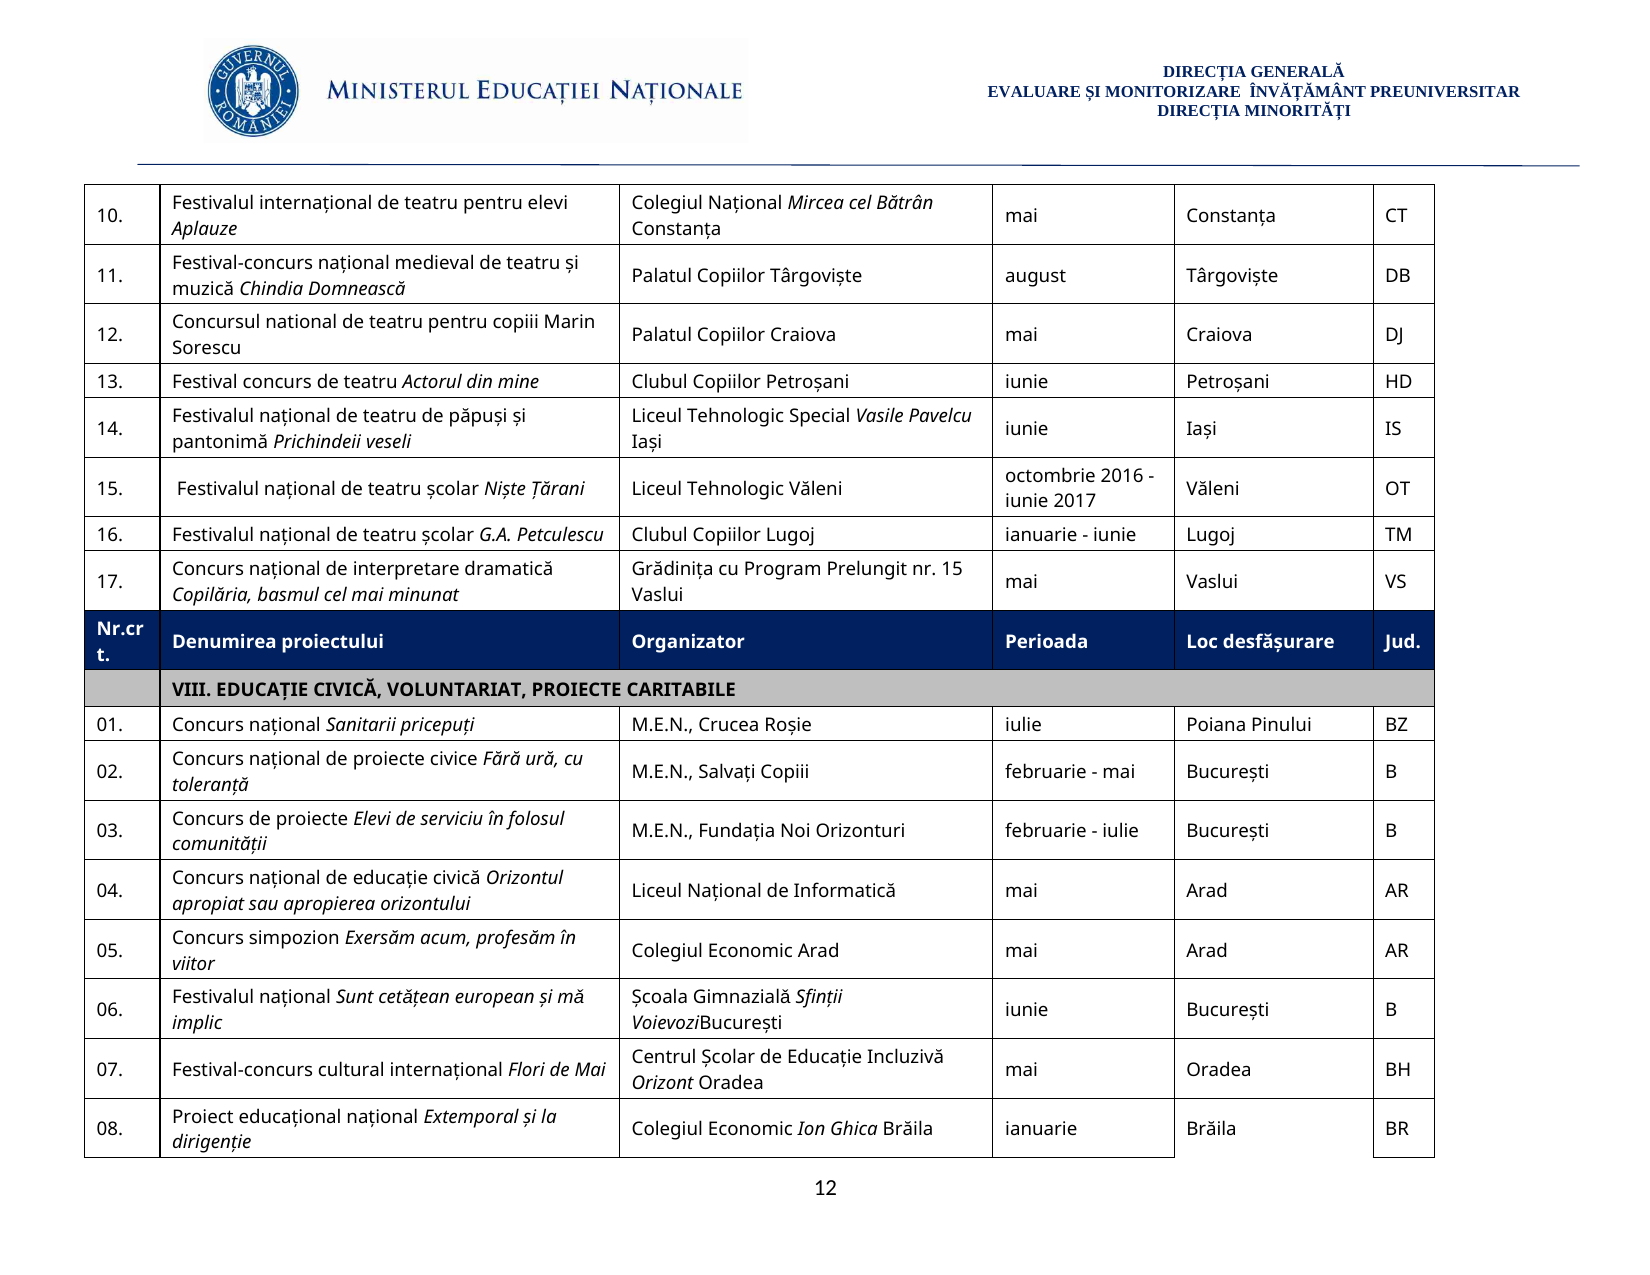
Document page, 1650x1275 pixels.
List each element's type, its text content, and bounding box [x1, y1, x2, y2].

table_cell Concurs național de proiecte civice Fără ură, cu toleranță [161, 741, 619, 799]
table_cell 01. [85, 707, 159, 740]
table_cell Văleni [1175, 458, 1373, 516]
table_cell februarie - iulie [993, 801, 1174, 859]
table_cell mai [993, 1039, 1174, 1097]
table_cell Nr.crt. [85, 611, 159, 669]
table_cell Concurs simpozion Exersăm acum, profesăm în viitor [161, 920, 619, 978]
table_cell B [1374, 741, 1434, 799]
table_cell București [1175, 801, 1373, 859]
table_cell 03. [85, 801, 159, 859]
table_cell [85, 670, 159, 706]
table_cell Arad [1175, 860, 1373, 919]
table_cell Concursul national de teatru pentru copiii Marin Sorescu [161, 304, 619, 363]
table_cell M.E.N., Salvați Copiii [620, 741, 992, 799]
table_cell TM [1374, 517, 1434, 550]
table_cell Festivalul național de teatru școlar G.A. Petculescu [161, 517, 619, 550]
table_cell iunie [993, 364, 1174, 397]
table_cell Festivalul internațional de teatru pentru elevi Aplauze [161, 185, 619, 244]
table_cell 16. [85, 517, 159, 550]
table_cell 13. [85, 364, 159, 397]
table_cell Palatul Copiilor Craiova [620, 304, 992, 363]
table_cell Concurs național de educație civică Orizontul apropiat sau apropierea orizontului [161, 860, 619, 919]
table_cell Constanța [1175, 185, 1373, 244]
table_cell august [993, 245, 1174, 303]
table_cell Poiana Pinului [1175, 707, 1373, 740]
table_cell 10. [85, 185, 159, 244]
table_cell 11. [85, 245, 159, 303]
table_cell Lugoj [1175, 517, 1373, 550]
table_cell B [1374, 979, 1434, 1038]
table_cell Vaslui [1175, 551, 1373, 610]
table_cell iunie [993, 979, 1174, 1038]
table_cell BH [1374, 1039, 1434, 1097]
table_cell mai [993, 860, 1174, 919]
table_cell 07. [85, 1039, 159, 1097]
table_cell Școala Gimnazialǎ Sfinții VoievoziBucurești [620, 979, 992, 1038]
table_cell BR [1374, 1099, 1434, 1157]
table_cell OT [1374, 458, 1434, 516]
table_cell octombrie 2016 - iunie 2017 [993, 458, 1174, 516]
table_cell februarie - mai [993, 741, 1174, 799]
table_cell 06. [85, 979, 159, 1038]
table_cell Colegiul Național Mircea cel Bătrân Constanța [620, 185, 992, 244]
table_cell Concurs național de interpretare dramatică Copilăria, basmul cel mai minunat [161, 551, 619, 610]
table_cell mai [993, 185, 1174, 244]
table_cell BZ [1374, 707, 1434, 740]
table_cell Arad [1175, 920, 1373, 978]
table_cell 04. [85, 860, 159, 919]
table_cell M.E.N., Fundația Noi Orizonturi [620, 801, 992, 859]
table_cell CT [1374, 185, 1434, 244]
table_cell iunie [993, 398, 1174, 457]
table_cell Loc desfăşurare [1175, 611, 1373, 669]
table_cell Centrul Școlar de Educație Incluzivă Orizont Oradea [620, 1039, 992, 1097]
table_cell Jud. [1374, 611, 1434, 669]
table_cell Grădinița cu Program Prelungit nr. 15 Vaslui [620, 551, 992, 610]
table_cell M.E.N., Crucea Roşie [620, 707, 992, 740]
table_cell București [1175, 741, 1373, 799]
table_cell HD [1374, 364, 1434, 397]
table_cell 02. [85, 741, 159, 799]
table_cell Colegiul Economic Arad [620, 920, 992, 978]
table_cell Liceul Tehnologic Văleni [620, 458, 992, 516]
table_cell Denumirea proiectului [161, 611, 619, 669]
table_cell 05. [85, 920, 159, 978]
table_cell Festivalul național de teatru de păpuși și pantonimă Prichindeii veseli [161, 398, 619, 457]
table_cell 12. [85, 304, 159, 363]
table_cell Concurs de proiecte Elevi de serviciu în folosul comunităţii [161, 801, 619, 859]
table_cell iulie [993, 707, 1174, 740]
table_cell Brăila [1175, 1099, 1373, 1157]
picture [203, 38, 749, 143]
table_cell Târgoviște [1175, 245, 1373, 303]
table_cell Festival-concurs național medieval de teatru și muzică Chindia Domnească [161, 245, 619, 303]
table_cell 08. [85, 1099, 159, 1157]
table_cell Perioada [993, 611, 1174, 669]
table_cell Clubul Copiilor Petroșani [620, 364, 992, 397]
table_cell Colegiul Economic Ion Ghica Brăila [620, 1099, 992, 1157]
table_cell Festivalul național Sunt cetǎțean european și mǎ implic [161, 979, 619, 1038]
table_cell ianuarie [993, 1099, 1174, 1157]
table_cell Festival concurs de teatru Actorul din mine [161, 364, 619, 397]
table_cell VS [1374, 551, 1434, 610]
table_cell mai [993, 920, 1174, 978]
table_cell Iași [1175, 398, 1373, 457]
table_cell București [1175, 979, 1373, 1038]
table_cell ianuarie - iunie [993, 517, 1174, 550]
table_cell 14. [85, 398, 159, 457]
table_cell Concurs național Sanitarii pricepuţi [161, 707, 619, 740]
table_cell Oradea [1175, 1039, 1373, 1097]
table_cell AR [1374, 860, 1434, 919]
table_cell Organizator [620, 611, 992, 669]
table_cell Festivalul național de teatru școlar Niște Țărani [161, 458, 619, 516]
table_cell 17. [85, 551, 159, 610]
table_cell AR [1374, 920, 1434, 978]
table_cell 15. [85, 458, 159, 516]
table_cell Palatul Copiilor Târgoviște [620, 245, 992, 303]
table_cell Liceul Național de Informatică [620, 860, 992, 919]
table_cell mai [993, 304, 1174, 363]
table_cell Festival-concurs cultural internațional Flori de Mai [161, 1039, 619, 1097]
table_cell mai [993, 551, 1174, 610]
table_cell Liceul Tehnologic Special Vasile Pavelcu Iași [620, 398, 992, 457]
table_cell DB [1374, 245, 1434, 303]
table_cell Petroșani [1175, 364, 1373, 397]
table_cell B [1374, 801, 1434, 859]
table_cell IS [1374, 398, 1434, 457]
table_cell DJ [1374, 304, 1434, 363]
table_cell VIII. EDUCAȚIE CIVICĂ, VOLUNTARIAT, PROIECTE CARITABILE [161, 670, 1434, 706]
table_cell Clubul Copiilor Lugoj [620, 517, 992, 550]
table_cell Craiova [1175, 304, 1373, 363]
table_cell Proiect educațional național Extemporal și la dirigenție [161, 1099, 619, 1157]
